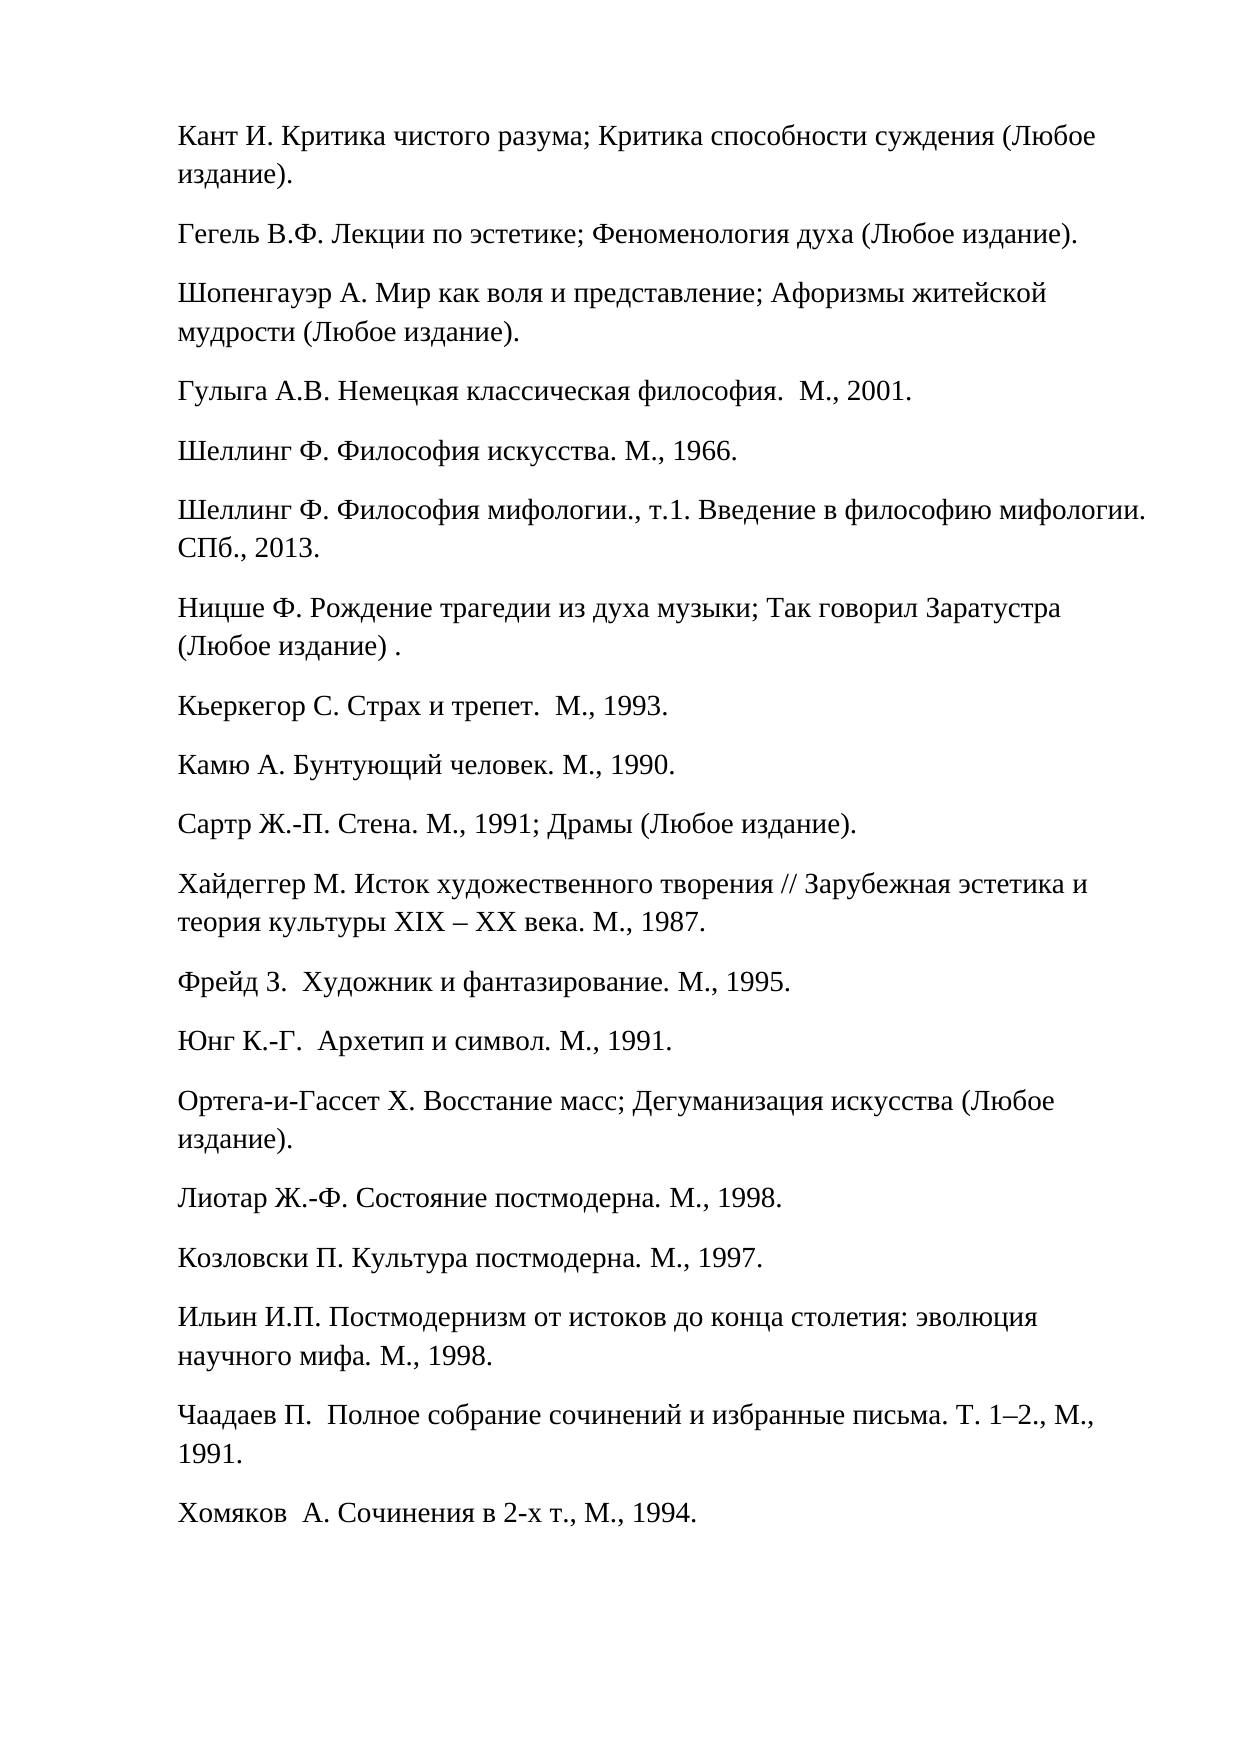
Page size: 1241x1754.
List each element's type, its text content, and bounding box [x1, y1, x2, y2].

text Ортега-и-Гассет Х. Восстание масс; Дегуманизация искусства (Любое издание). [177, 1083, 1152, 1155]
text Чаадаев П. Полное собрание сочинений и избранные письма. Т. 1–2., М., 1991. [177, 1397, 1152, 1469]
text Хайдеггер М. Исток художественного творения // Зарубежная эстетика и теория культуры XIX – XX века. М., 1987. [177, 866, 1152, 938]
text Кьеркегор С. Страх и трепет. М., 1993. [177, 688, 1152, 721]
text Гулыга А.В. Немецкая классическая философия. М., 2001. [177, 373, 1152, 407]
text Шопенгауэр А. Мир как воля и представление; Афоризмы житейской мудрости (Любое издание). [177, 275, 1152, 347]
text Сартр Ж.-П. Стена. М., 1991; Драмы (Любое издание). [177, 807, 1152, 840]
text Шеллинг Ф. Философия искусства. М., 1966. [177, 433, 1152, 466]
text Ильин И.П. Постмодернизм от истоков до конца столетия: эволюция научного мифа. М., 1998. [177, 1299, 1152, 1371]
text Гегель В.Ф. Лекции по эстетике; Феноменология духа (Любое издание). [177, 216, 1152, 249]
text Кант И. Критика чистого разума; Критика способности суждения (Любое издание). [177, 118, 1152, 190]
text Лиотар Ж.-Ф. Состояние постмодерна. М., 1998. [177, 1181, 1152, 1214]
text Шеллинг Ф. Философия мифологии., т.1. Введение в философию мифологии. СПб., 2013. [177, 492, 1152, 564]
text Козловски П. Культура постмодерна. М., 1997. [177, 1240, 1152, 1273]
text Камю А. Бунтующий человек. М., 1990. [177, 747, 1152, 781]
text Юнг К.-Г. Архетип и символ. М., 1991. [177, 1023, 1152, 1057]
text Ницше Ф. Рождение трагедии из духа музыки; Так говорил Заратустра (Любое издание) . [177, 590, 1152, 662]
text Хомяков А. Сочинения в 2-х т., М., 1994. [177, 1495, 1152, 1529]
text Фрейд З. Художник и фантазирование. М., 1995. [177, 964, 1152, 997]
